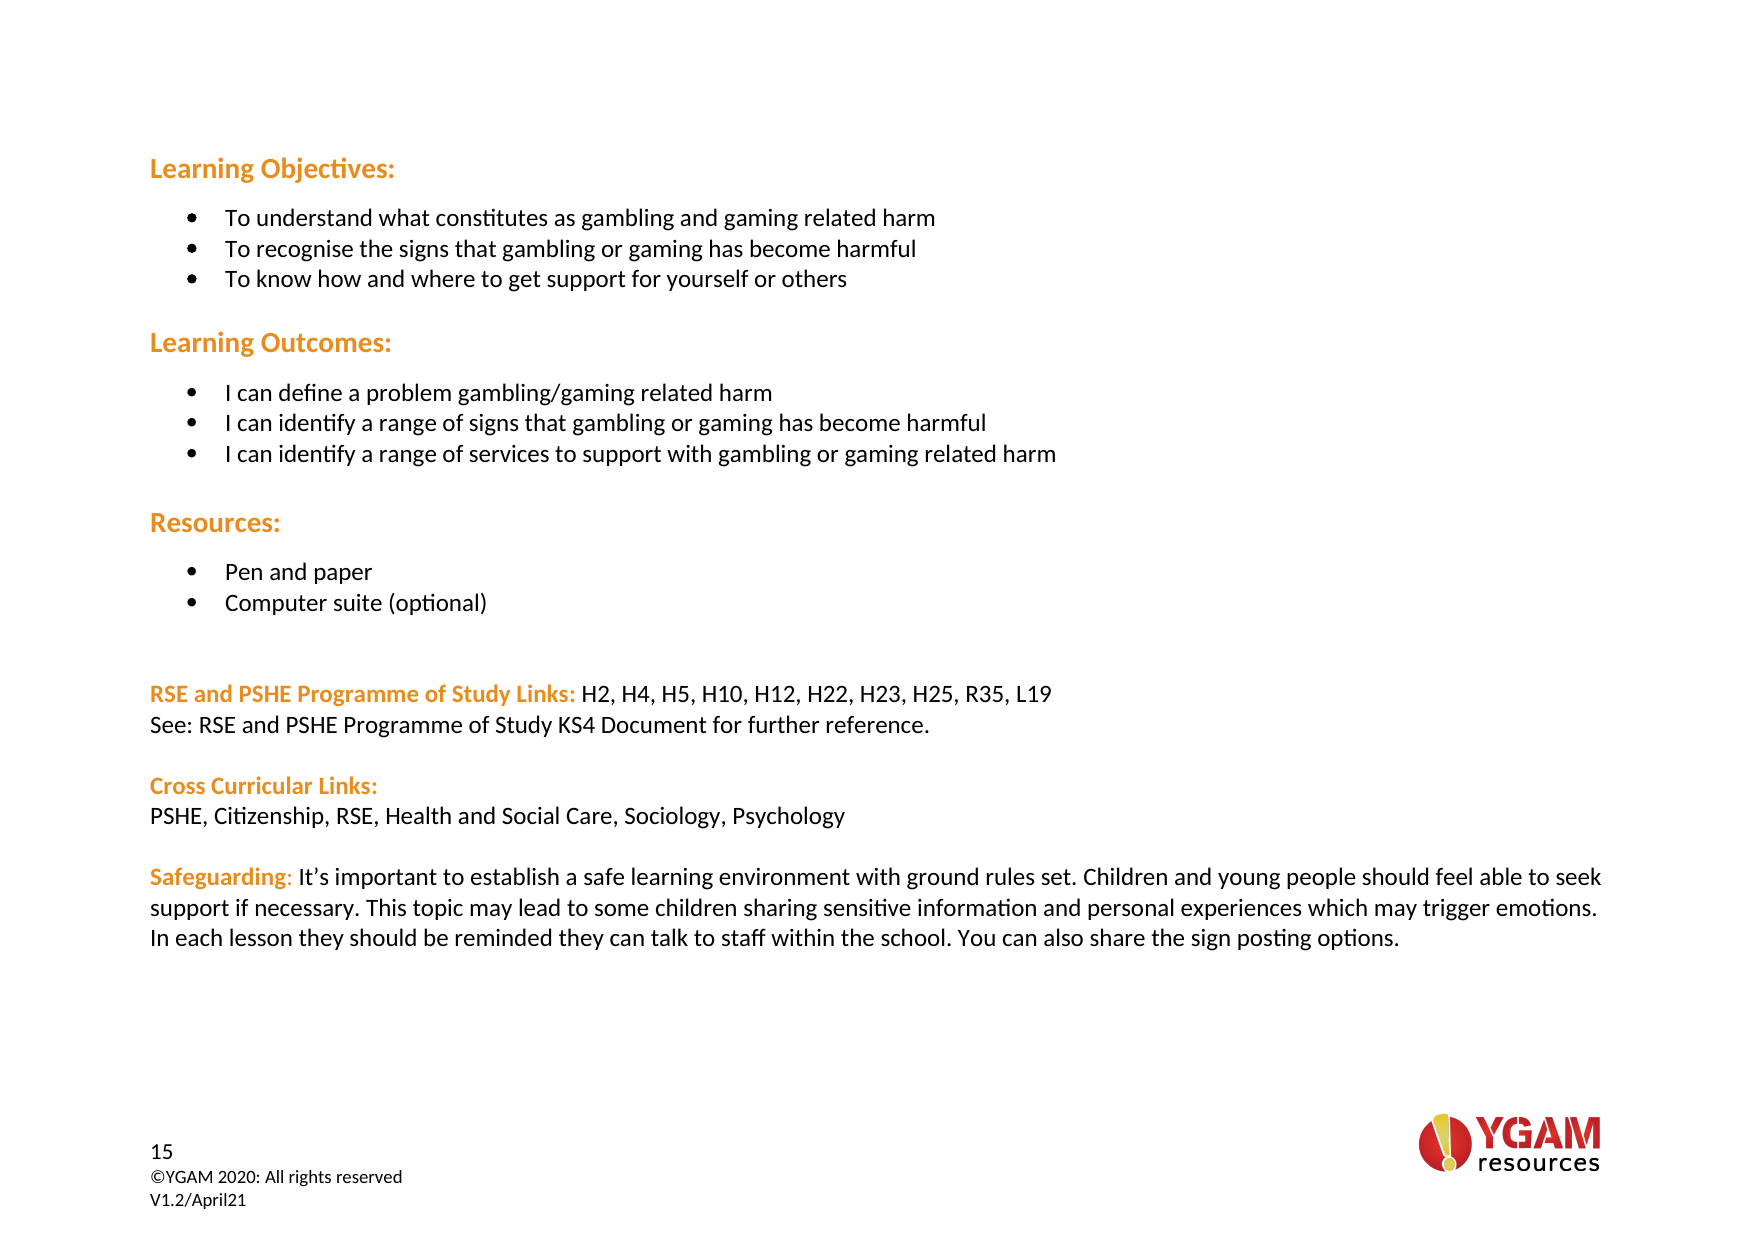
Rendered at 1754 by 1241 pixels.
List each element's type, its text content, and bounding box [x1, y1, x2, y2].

list To know how and where to get support for yourself or others [187, 263, 1604, 294]
list Computer suite (optional) [187, 587, 1604, 617]
list Pen and paper [187, 556, 1604, 587]
list I can identify a range of services to support with gambling or gaming related harm [187, 438, 1604, 468]
text PSHE, Citizenship, RSE, Health and Social Care, Sociology, Psychology [150, 800, 1604, 831]
list I can define a problem gambling/gaming related harm [187, 377, 1604, 407]
list To understand what constitutes as gambling and gaming related harm [187, 202, 1604, 233]
text RSE and PSHE Programme of Study Links: H2, H4, H5, H10, H12, H22, H23, H25, R35, L19 [150, 678, 1604, 709]
text Cross Curricular Links: [150, 770, 1604, 800]
text Learning Objectives: [150, 150, 1604, 186]
picture [1414, 1111, 1604, 1177]
text Resources: [150, 504, 1604, 539]
list To recognise the signs that gambling or gaming has become harmful [187, 233, 1604, 263]
list I can identify a range of signs that gambling or gaming has become harmful [187, 407, 1604, 438]
text Learning Outcomes: [150, 324, 1604, 360]
text Safeguarding: It’s important to establish a safe learning environment with ground rules set. Children and young people should feel able to seek support if necessary. This topic may lead to some children sharing sensitive information and personal experiences which may trigger emotions. In each lesson they should be reminded they can talk to staff within the school. You can also share the sign posting options. [150, 861, 1604, 953]
text See: RSE and PSHE Programme of Study KS4 Document for further reference. [150, 709, 1604, 739]
